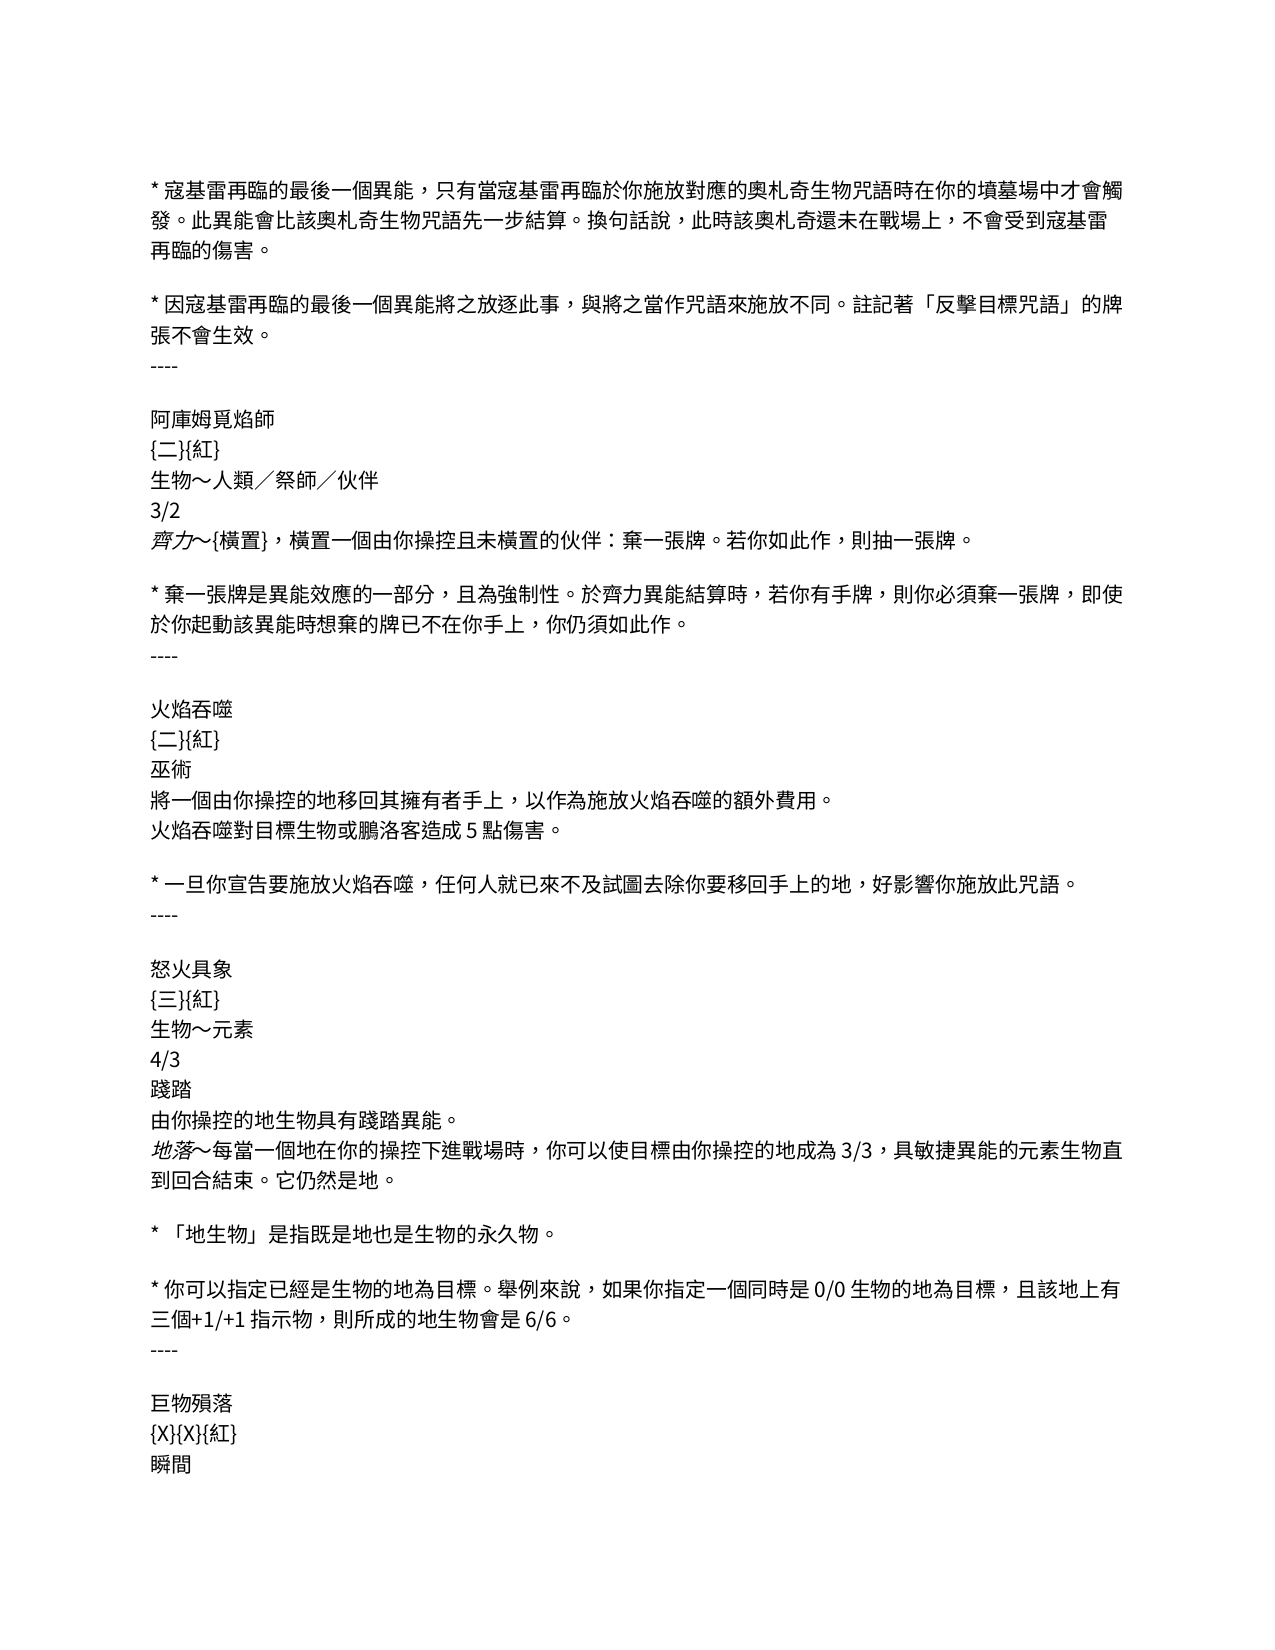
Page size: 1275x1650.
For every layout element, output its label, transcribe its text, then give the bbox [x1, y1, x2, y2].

text {X}{X}{紅} [150, 1418, 1125, 1448]
text 踐踏 [150, 1074, 1125, 1104]
text 齊力～{橫置}，橫置一個由你操控且未橫置的伙伴：棄一張牌。若你如此作，則抽一張牌。 [150, 524, 1125, 554]
text * 因寇基雷再臨的最後一個異能將之放逐此事，與將之當作咒語來施放不同。註記著「反擊目標咒語」的牌張不會生效。 [150, 289, 1125, 349]
text 地落～每當一個地在你的操控下進戰場時，你可以使目標由你操控的地成為3/3，具敏捷異能的元素生物直到回合結束。它仍然是地。 [150, 1134, 1125, 1194]
text 將一個由你操控的地移回其擁有者手上，以作為施放火焰吞噬的額外費用。 [150, 784, 1125, 814]
text 4/3 [150, 1043, 1125, 1074]
text ---- [150, 1333, 1125, 1363]
text ---- [150, 349, 1125, 379]
text * 一旦你宣告要施放火焰吞噬，任何人就已來不及試圖去除你要移回手上的地，好影響你施放此咒語。 [150, 868, 1125, 898]
text {二}{紅} [150, 434, 1125, 464]
text ---- [150, 639, 1125, 669]
text {三}{紅} [150, 983, 1125, 1013]
text 生物～元素 [150, 1013, 1125, 1043]
text * 「地生物」是指既是地也是生物的永久物。 [150, 1218, 1125, 1249]
text {二}{紅} [150, 723, 1125, 754]
text 火焰吞噬對目標生物或鵬洛客造成5點傷害。 [150, 814, 1125, 844]
text ---- [150, 898, 1125, 929]
text 巫術 [150, 754, 1125, 784]
text 3/2 [150, 494, 1125, 524]
text 阿庫姆覓焰師 [150, 403, 1125, 434]
text 瞬間 [150, 1448, 1125, 1478]
text 火焰吞噬 [150, 693, 1125, 723]
text 由你操控的地生物具有踐踏異能。 [150, 1104, 1125, 1134]
text 生物～人類／祭師／伙伴 [150, 464, 1125, 494]
text * 寇基雷再臨的最後一個異能，只有當寇基雷再臨於你施放對應的奧札奇生物咒語時在你的墳墓場中才會觸發。此異能會比該奧札奇生物咒語先一步結算。換句話說，此時該奧札奇還未在戰場上，不會受到寇基雷再臨的傷害。 [150, 174, 1125, 265]
text * 你可以指定已經是生物的地為目標。舉例來說，如果你指定一個同時是0/0生物的地為目標，且該地上有三個+1/+1指示物，則所成的地生物會是6/6。 [150, 1273, 1125, 1333]
text 巨物殞落 [150, 1387, 1125, 1418]
text * 棄一張牌是異能效應的一部分，且為強制性。於齊力異能結算時，若你有手牌，則你必須棄一張牌，即使於你起動該異能時想棄的牌已不在你手上，你仍須如此作。 [150, 578, 1125, 639]
text 怒火具象 [150, 953, 1125, 983]
